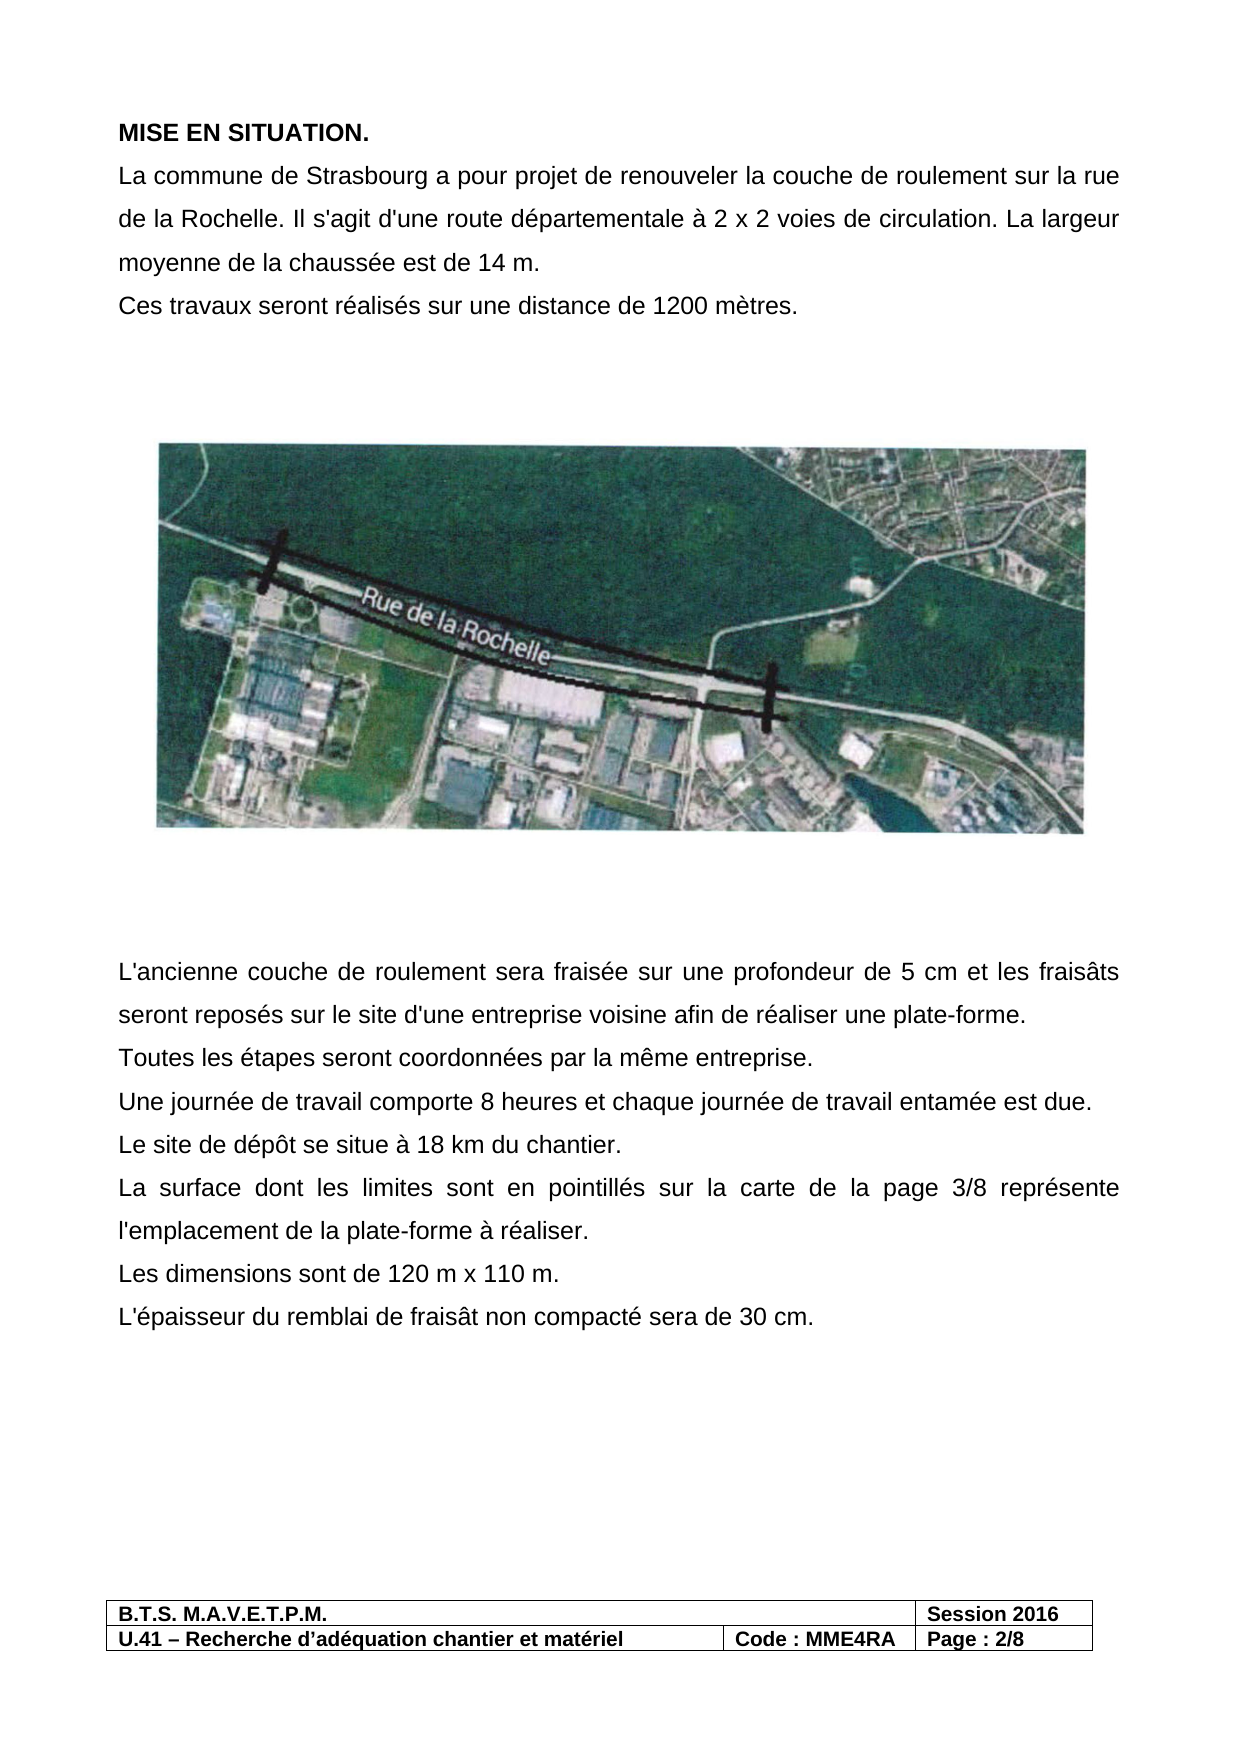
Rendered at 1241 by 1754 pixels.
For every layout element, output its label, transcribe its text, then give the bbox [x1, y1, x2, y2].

text La surface dont les limites sont en pointillés sur la carte de la page 3/8 représente l'emplacement de la plate-forme à réaliser. [118, 1173, 1122, 1244]
text La commune de Strasbourg a pour projet de renouveler la couche de roulement sur la rue de la Rochelle. Il s'agit d'une route départementale à 2 x 2 voies de circulation. La largeur moyenne de la chaussée est de 14 m. [118, 161, 1122, 276]
text L'ancienne couche de roulement sera fraisée sur une profondeur de 5 cm et les fraisâts seront reposés sur le site d'une entreprise voisine afin de réaliser une plate-forme. [118, 957, 1122, 1029]
text Une journée de travail comporte 8 heures et chaque journée de travail entamée est due. [118, 1086, 1122, 1115]
text Le site de dépôt se situe à 18 km du chantier. [118, 1129, 1122, 1158]
text Toutes les étapes seront coordonnées par la même entreprise. [118, 1043, 1122, 1072]
text MISE EN SITUATION. [118, 118, 1122, 147]
text L'épaisseur du remblai de fraisât non compacté sera de 30 cm. [118, 1302, 1122, 1331]
text Ces travaux seront réalisés sur une distance de 1200 mètres. [118, 291, 1122, 319]
picture [142, 434, 1098, 846]
text Les dimensions sont de 120 m x 110 m. [118, 1259, 1122, 1288]
